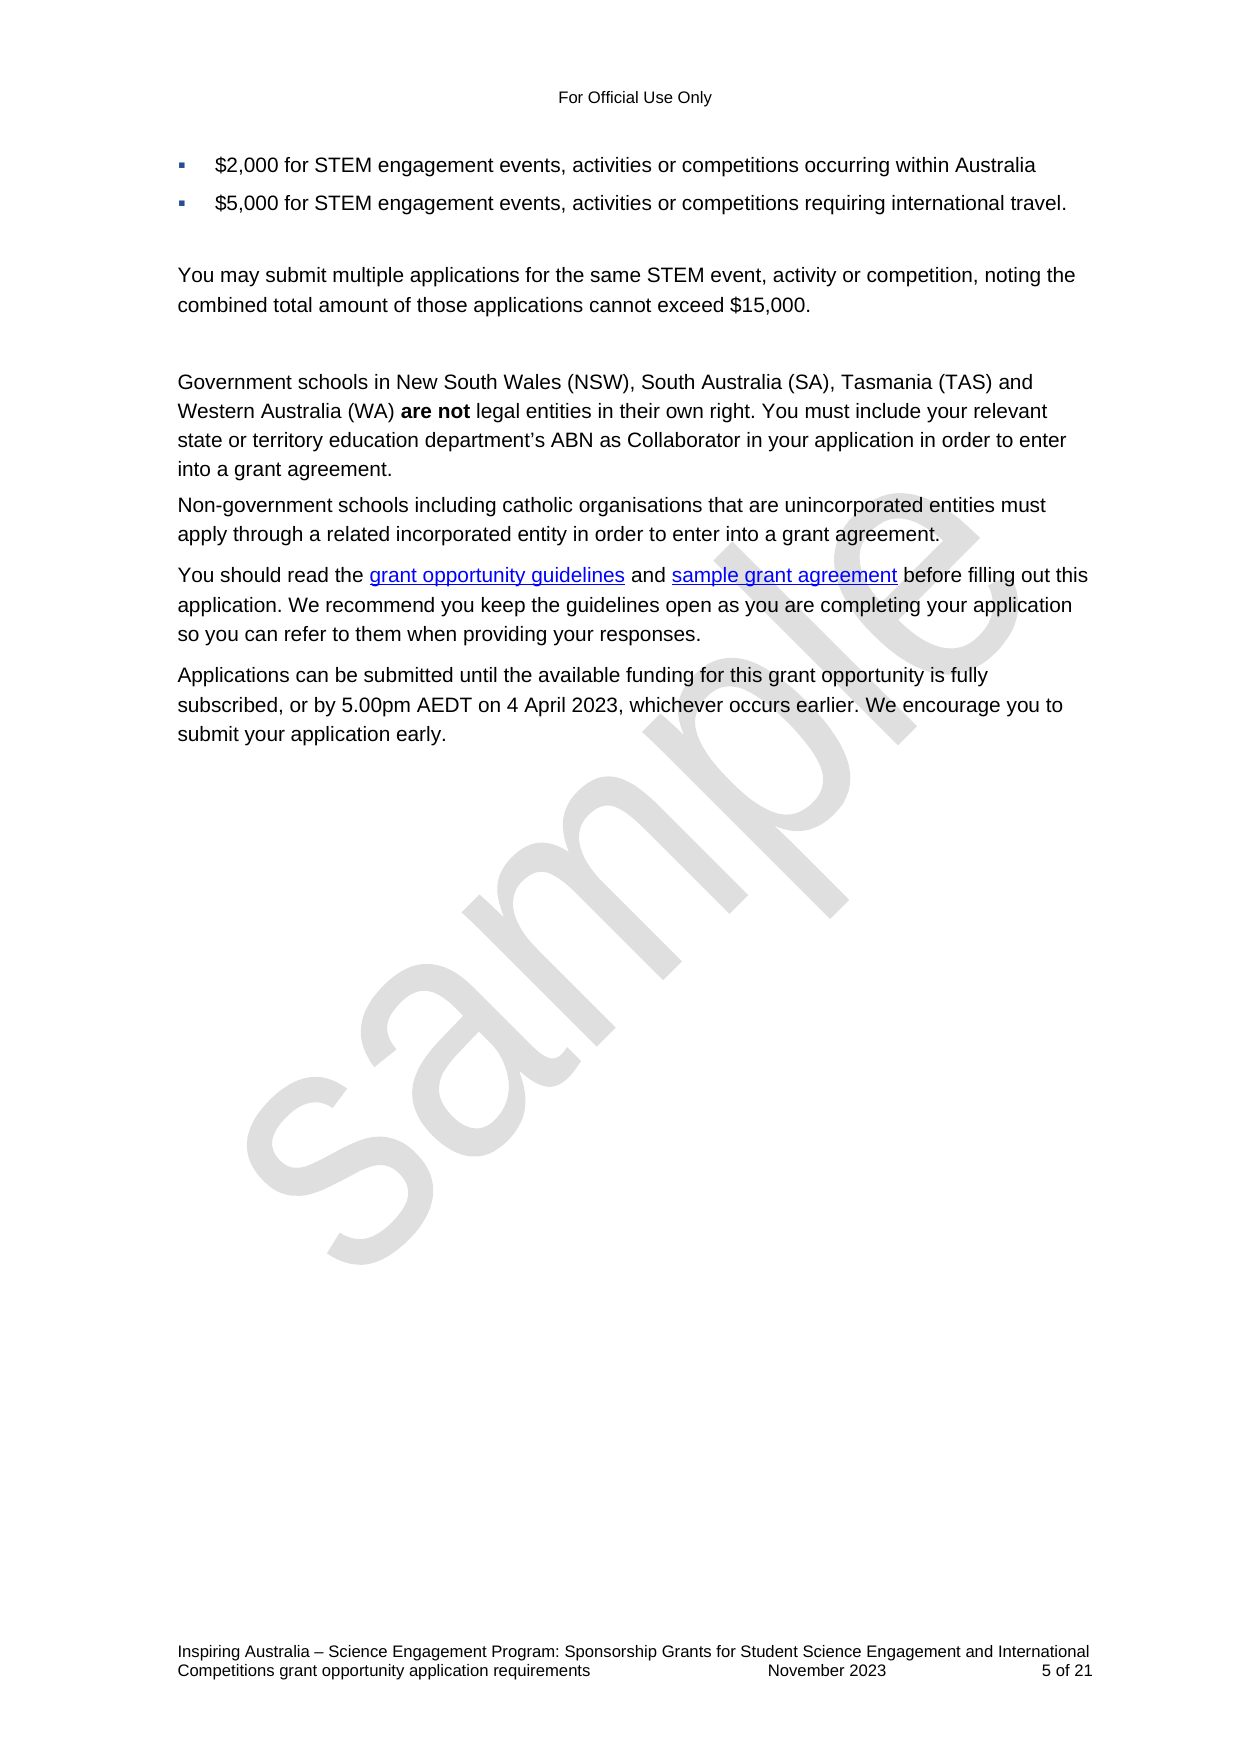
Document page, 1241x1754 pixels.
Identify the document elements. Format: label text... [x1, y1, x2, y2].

list You may submit multiple applications for the same STEM event, activity or competition, noting the combined total amount of those applications cannot exceed $15,000. [177, 258, 1092, 316]
list $5,000 for STEM engagement events, activities or competitions requiring international travel. [177, 185, 1092, 214]
list Government schools in New South Wales (NSW), South Australia (SA), Tasmania (TAS) and Western Australia (WA) are not legal entities in their own right. You must include your relevant state or territory education department’s ABN as Collaborator in your application in order to enter into a grant agreement. [177, 364, 1092, 481]
text Non-government schools including catholic organisations that are unincorporated entities must apply through a related incorporated entity in order to enter into a grant agreement. [177, 487, 1092, 546]
list $2,000 for STEM engagement events, activities or competitions occurring within Australia [177, 148, 1092, 177]
text You should read the grant opportunity guidelines and sample grant agreement before filling out this application. We recommend you keep the guidelines open as you are completing your application so you can refer to them when providing your responses. [177, 558, 1092, 646]
text Applications can be submitted until the available funding for this grant opportunity is fully subscribed, or by 5.00pm AEDT on 4 April 2023, whichever occurs earlier. We encourage you to submit your application early. [177, 658, 1092, 746]
